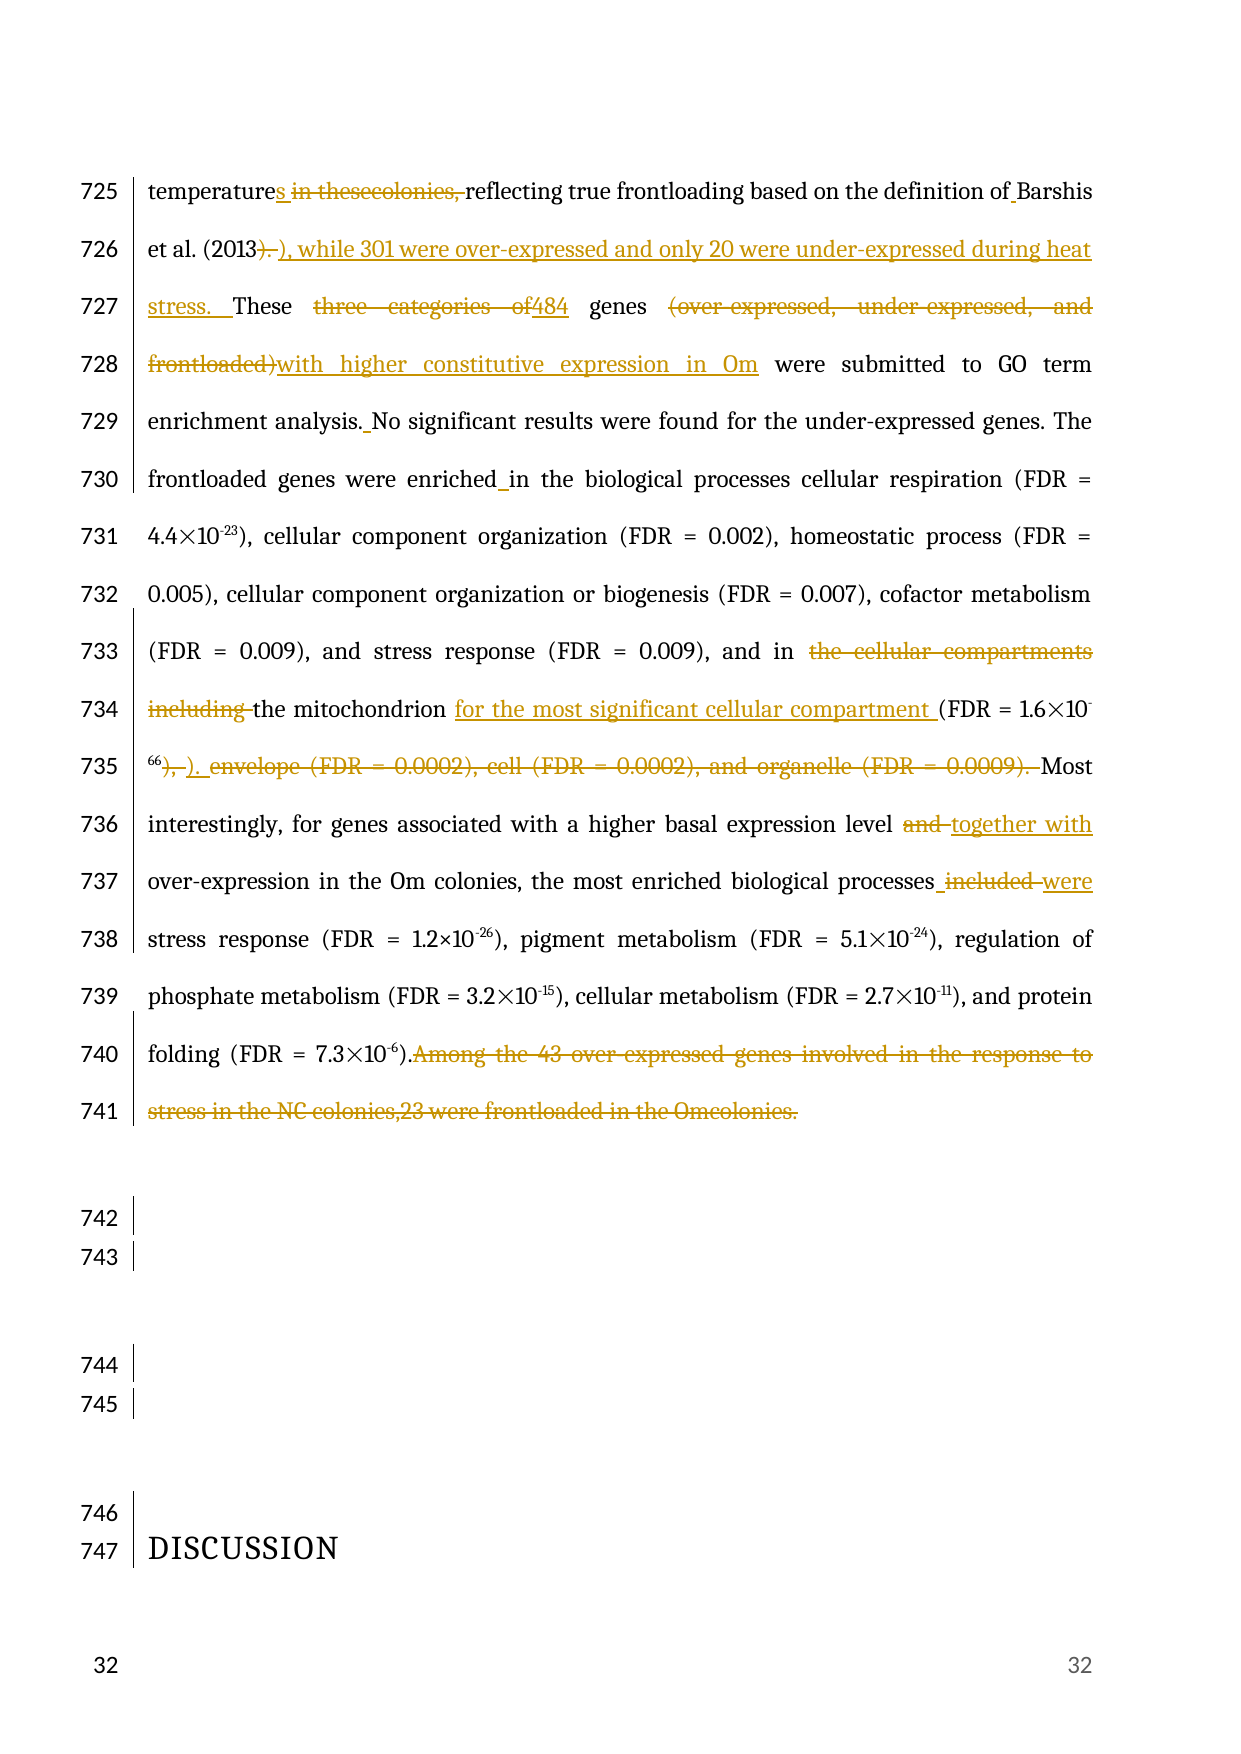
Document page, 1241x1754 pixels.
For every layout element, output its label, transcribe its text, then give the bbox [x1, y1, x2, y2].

subtitle DISCUSSION [148, 1529, 1092, 1568]
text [148, 177, 1092, 1126]
